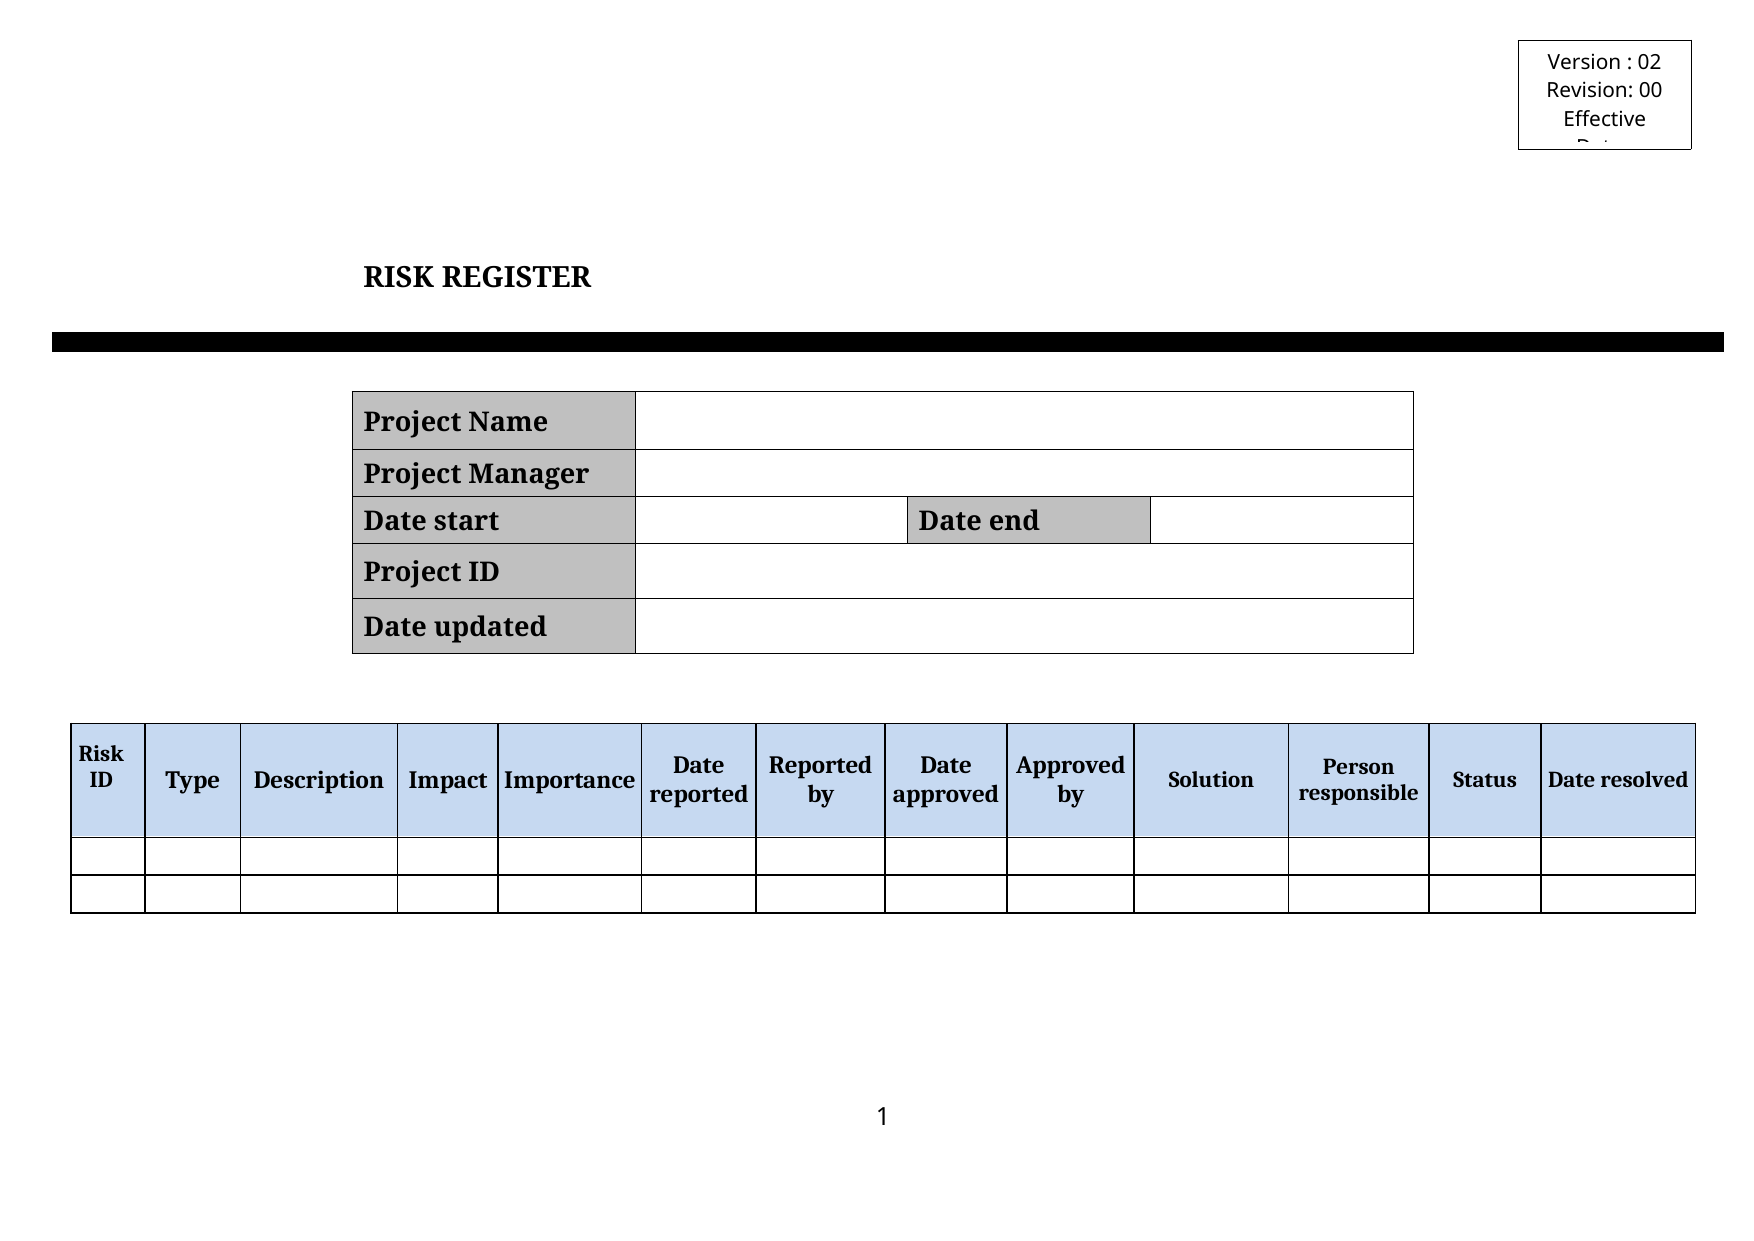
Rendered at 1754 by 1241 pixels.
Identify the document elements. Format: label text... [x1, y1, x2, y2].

table_cell Date start [353, 497, 635, 543]
table_header [636, 392, 1413, 449]
table_cell [241, 838, 397, 874]
table_header Date reported [642, 724, 755, 836]
table_cell [1289, 876, 1428, 912]
table_header Solution [1135, 724, 1288, 836]
table_cell Project Manager [353, 450, 635, 496]
table_cell [642, 876, 755, 912]
table_header Status [1430, 724, 1540, 836]
table_cell [146, 876, 240, 912]
table_cell [636, 599, 1413, 653]
table_cell Project ID [353, 544, 635, 598]
table_cell [398, 838, 497, 874]
table_cell [241, 876, 397, 912]
table_cell [398, 876, 497, 912]
table_cell [1135, 876, 1288, 912]
table_header Approved by [1008, 724, 1133, 836]
table_cell [1008, 838, 1133, 874]
table_cell Date end [908, 497, 1150, 543]
table_cell [642, 838, 755, 874]
table_cell [1135, 838, 1288, 874]
table_cell [72, 838, 144, 874]
table_cell [499, 838, 641, 874]
table_cell [1542, 838, 1695, 874]
table_header Date resolved [1542, 724, 1695, 836]
table_cell [636, 450, 1413, 496]
table_cell [72, 876, 144, 912]
table_cell [886, 876, 1006, 912]
table_cell [146, 838, 240, 874]
table_cell [1430, 838, 1540, 874]
table_header Risk ID [72, 724, 144, 836]
table_header Impact [398, 724, 497, 836]
table_cell [499, 876, 641, 912]
table_cell [1008, 876, 1133, 912]
table_header Description [241, 724, 397, 836]
table_header Importance [499, 724, 641, 836]
table_cell Date updated [353, 599, 635, 653]
table_cell [886, 838, 1006, 874]
table_cell [636, 497, 907, 543]
table_cell [1289, 838, 1428, 874]
table_cell [1542, 876, 1695, 912]
table_header Project Name [353, 392, 635, 449]
table_header Date approved [886, 724, 1006, 836]
table_cell [1430, 876, 1540, 912]
table_header Person responsible [1289, 724, 1428, 836]
table_header Type [146, 724, 240, 836]
table_cell [757, 876, 884, 912]
table_cell [636, 544, 1413, 598]
table_cell [1151, 497, 1413, 543]
table_header Reported by [757, 724, 884, 836]
table_cell [757, 838, 884, 874]
